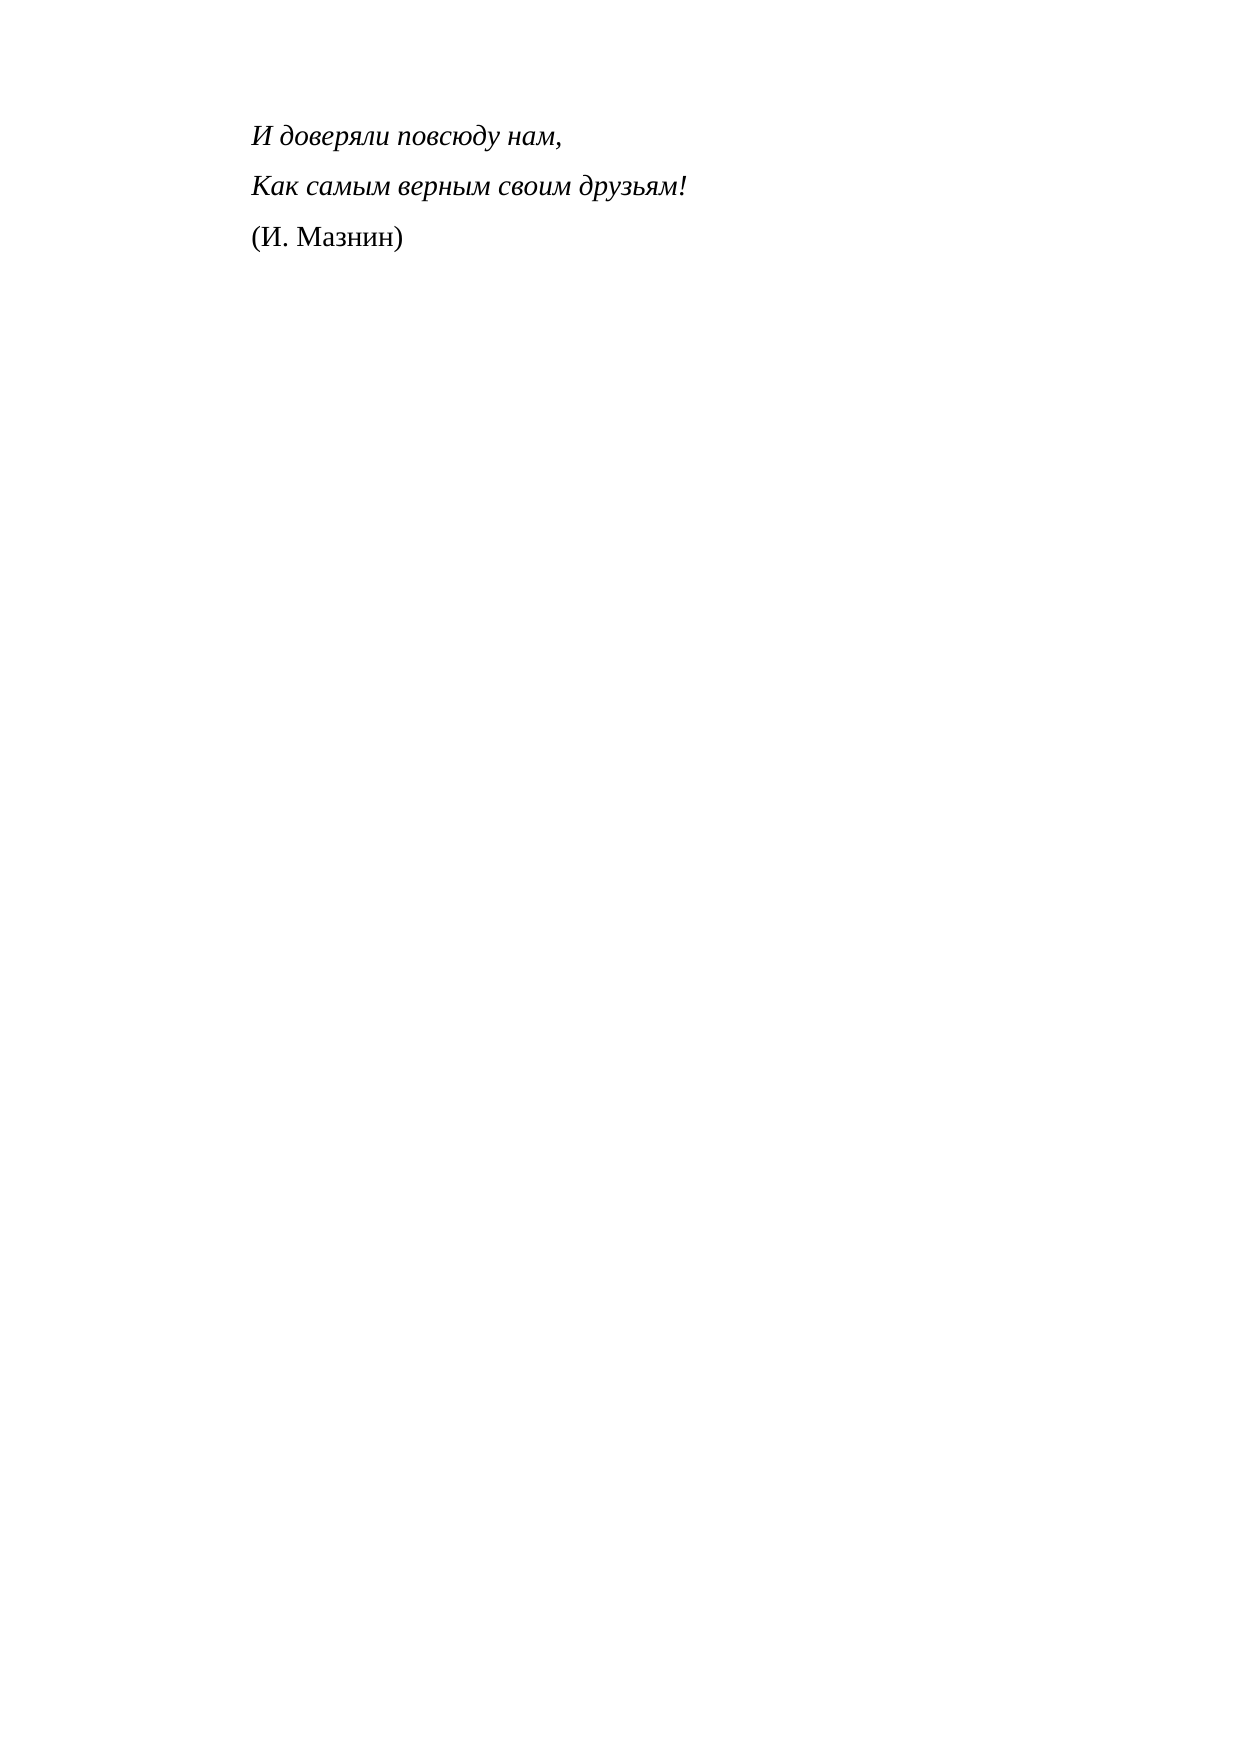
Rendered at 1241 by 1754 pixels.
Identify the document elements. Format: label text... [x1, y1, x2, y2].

text Как самым верным своим друзьям! [177, 168, 1152, 202]
text И доверяли повсюду нам, [177, 118, 1152, 152]
text (И. Мазнин) [177, 219, 1152, 252]
